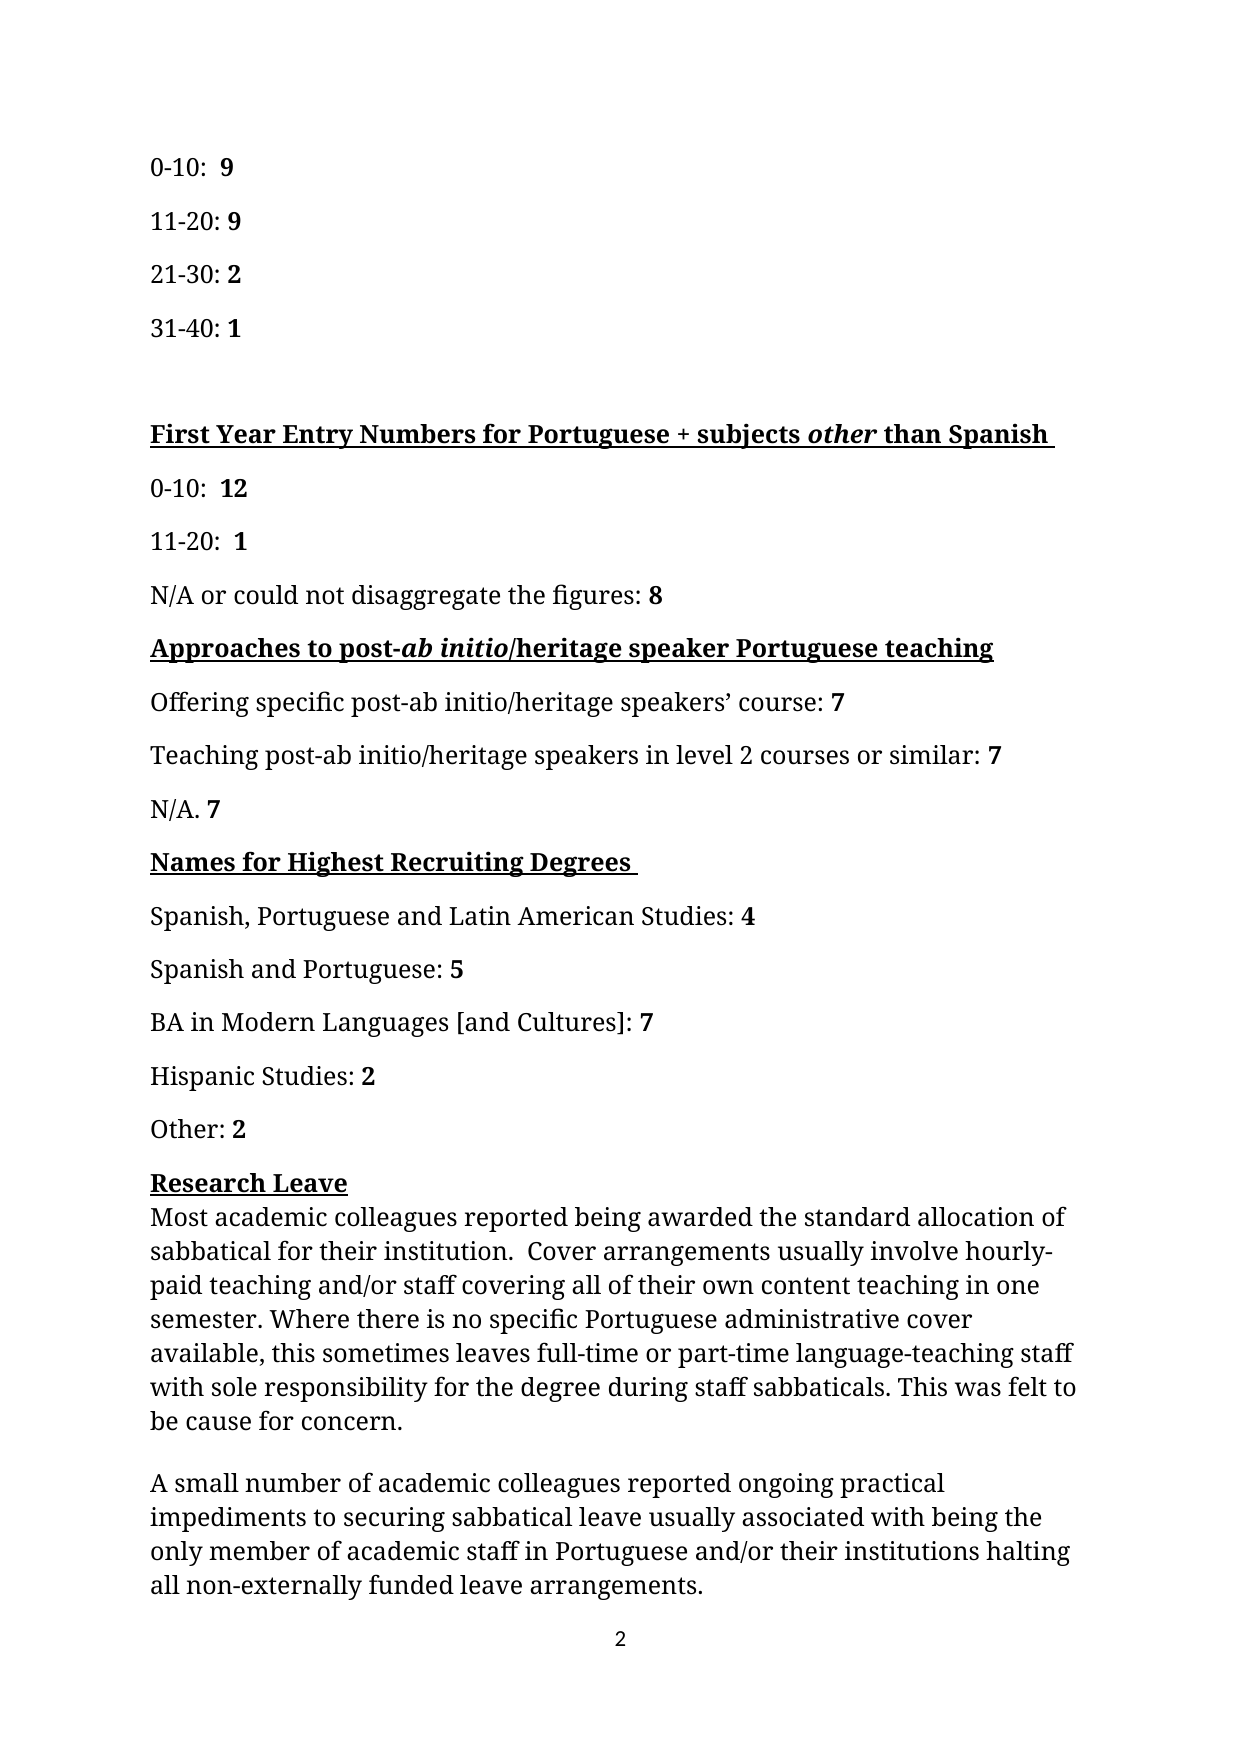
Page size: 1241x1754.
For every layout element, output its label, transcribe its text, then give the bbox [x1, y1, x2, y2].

text Approaches to post-ab initio/heritage speaker Portuguese teaching [150, 631, 1090, 665]
text 31-40: 1 [150, 310, 1090, 344]
text Other: 2 [150, 1112, 1090, 1146]
text Teaching post-ab initio/heritage speakers in level 2 courses or similar: 7 [150, 738, 1090, 772]
text Spanish and Portuguese: 5 [150, 952, 1090, 986]
text 0-10: 9 [150, 150, 1090, 184]
text Most academic colleagues reported being awarded the standard allocation of sabbatical for their institution. Cover arrangements usually involve hourly-paid teaching and/or staff covering all of their own content teaching in one semester. Where there is no specific Portuguese administrative cover available, this sometimes leaves full-time or part-time language-teaching staff with sole responsibility for the degree during staff sabbaticals. This was felt to be cause for concern. [150, 1199, 1090, 1438]
text A small number of academic colleagues reported ongoing practical impediments to securing sabbatical leave usually associated with being the only member of academic staff in Portuguese and/or their institutions halting all non-externally funded leave arrangements. [150, 1466, 1090, 1602]
text Names for Highest Recruiting Degrees [150, 845, 1090, 879]
text 11-20: 1 [150, 524, 1090, 558]
text BA in Modern Languages [and Cultures]: 7 [150, 1005, 1090, 1039]
text 11-20: 9 [150, 203, 1090, 237]
text N/A. 7 [150, 791, 1090, 825]
text 21-30: 2 [150, 257, 1090, 291]
text Hispanic Studies: 2 [150, 1058, 1090, 1092]
text Research Leave [150, 1165, 1090, 1199]
text First Year Entry Numbers for Portuguese + subjects other than Spanish [150, 417, 1090, 451]
text Spanish, Portuguese and Latin American Studies: 4 [150, 898, 1090, 932]
text 0-10: 12 [150, 471, 1090, 505]
text N/A or could not disaggregate the figures: 8 [150, 577, 1090, 612]
text Offering specific post-ab initio/heritage speakers’ course: 7 [150, 684, 1090, 718]
